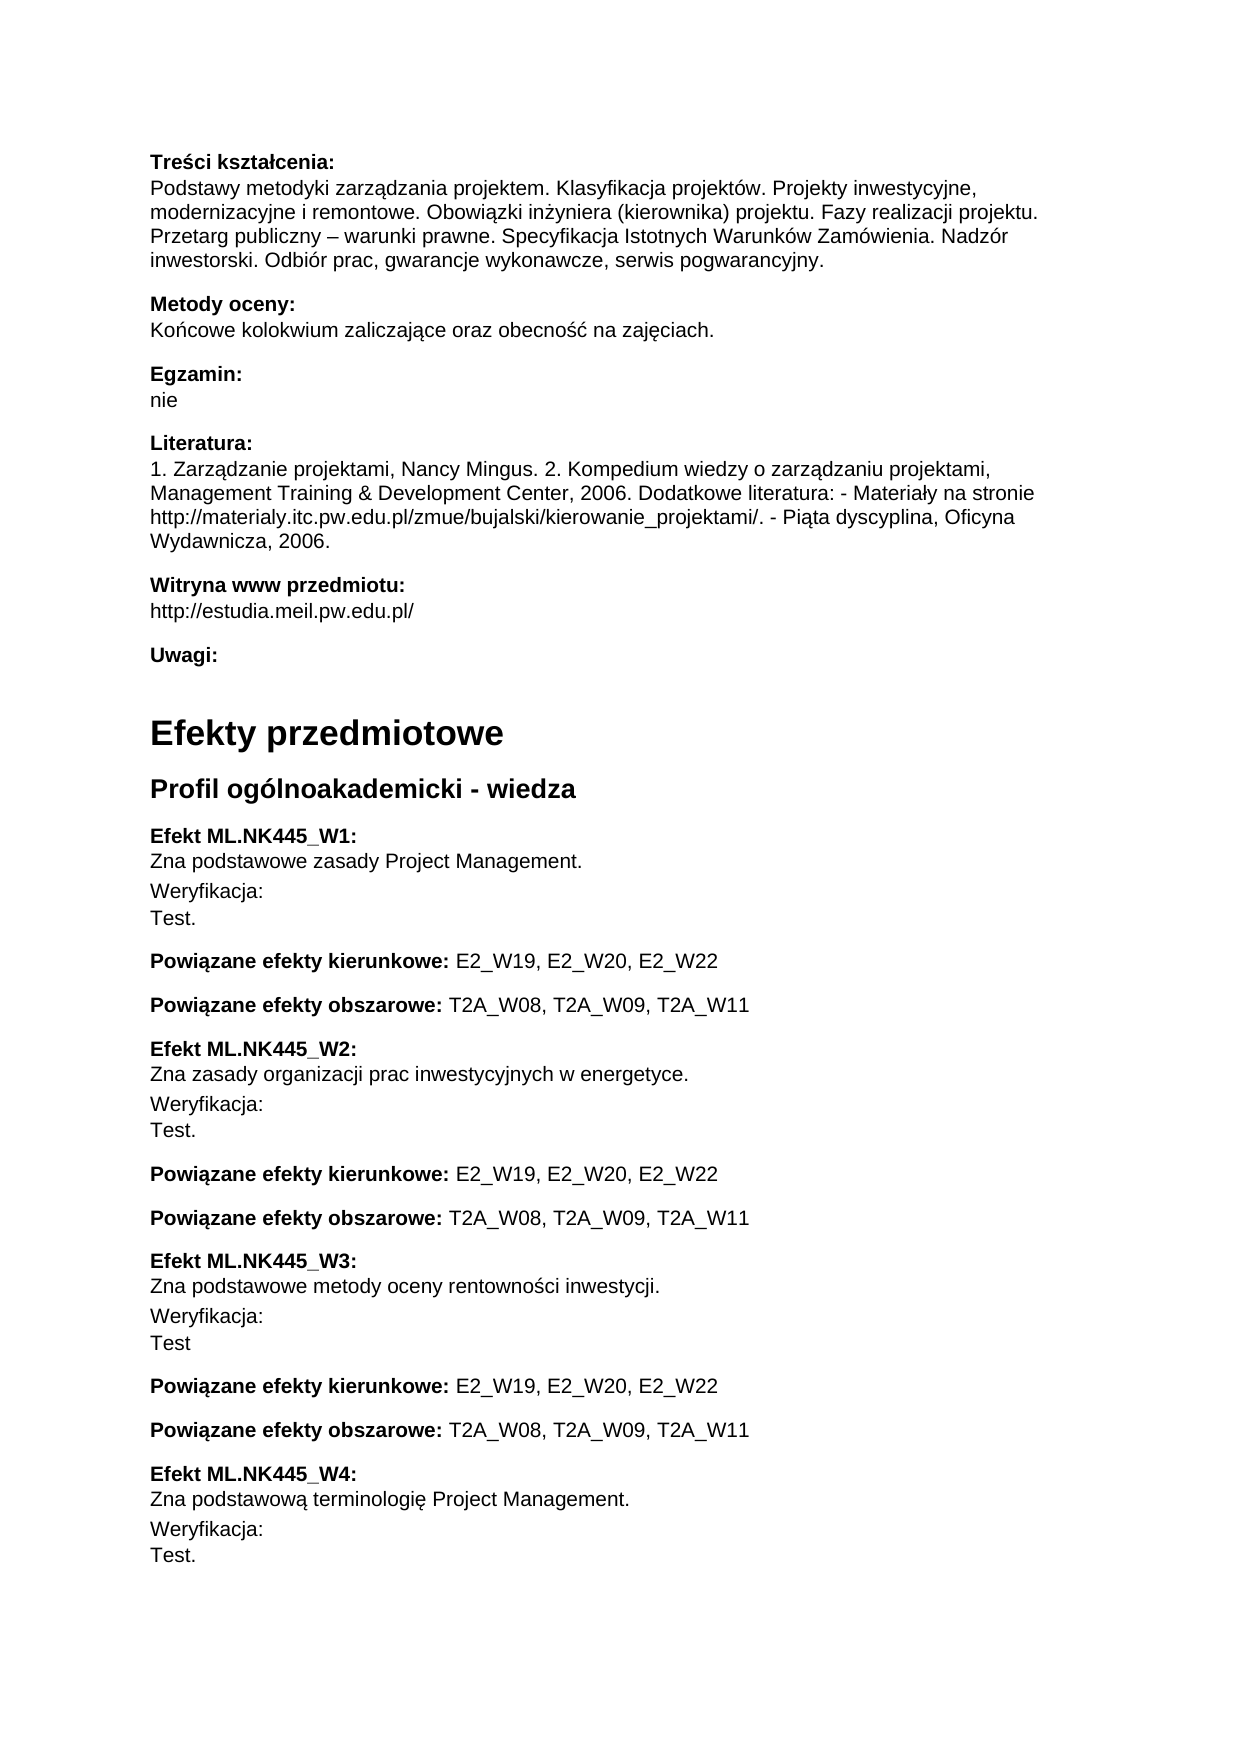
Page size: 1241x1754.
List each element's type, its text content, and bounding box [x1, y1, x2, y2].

text Test. [150, 1118, 1090, 1142]
text Test. [150, 1543, 1090, 1567]
text Zna podstawowe zasady Project Management. [150, 849, 1090, 873]
text http://estudia.meil.pw.edu.pl/ [150, 599, 1090, 623]
text Weryfikacja: [150, 1304, 1090, 1328]
text Weryfikacja: [150, 1517, 1090, 1541]
text Egzamin: [150, 361, 1090, 385]
text Literatura: [150, 431, 1090, 455]
text Weryfikacja: [150, 879, 1090, 903]
text Końcowe kolokwium zaliczające oraz obecność na zajęciach. [150, 318, 1090, 342]
text Efekt ML.NK445_W2: [150, 1037, 1090, 1061]
text Efekt ML.NK445_W3: [150, 1249, 1090, 1273]
subtitle Efekty przedmiotowe [150, 712, 1090, 753]
text Efekt ML.NK445_W1: [150, 824, 1090, 848]
text Powiązane efekty kierunkowe: E2_W19, E2_W20, E2_W22 [150, 1162, 1090, 1186]
text 1. Zarządzanie projektami, Nancy Mingus. 2. Kompedium wiedzy o zarządzaniu projektami, Management Training & Development Center, 2006. Dodatkowe literatura: - Materiały na stronie http://materialy.itc.pw.edu.pl/zmue/bujalski/kierowanie_projektami/. - Piąta dyscyplina, Oficyna Wydawnicza, 2006. [150, 457, 1090, 553]
text Efekt ML.NK445_W4: [150, 1462, 1090, 1486]
text Weryfikacja: [150, 1092, 1090, 1116]
text Zna podstawową terminologię Project Management. [150, 1487, 1090, 1511]
text Metody oceny: [150, 292, 1090, 316]
text Powiązane efekty obszarowe: T2A_W08, T2A_W09, T2A_W11 [150, 1205, 1090, 1229]
text Test [150, 1330, 1090, 1354]
text Zna podstawowe metody oceny rentowności inwestycji. [150, 1274, 1090, 1298]
text nie [150, 387, 1090, 411]
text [150, 1418, 1090, 1442]
text Powiązane efekty kierunkowe: E2_W19, E2_W20, E2_W22 [150, 949, 1090, 973]
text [150, 1374, 1090, 1398]
text Powiązane efekty obszarowe: T2A_W08, T2A_W09, T2A_W11 [150, 993, 1090, 1017]
subtitle Profil ogólnoakademicki - wiedza [150, 773, 1090, 804]
text Witryna www przedmiotu: [150, 573, 1090, 597]
text Treści kształcenia: [150, 150, 1090, 174]
text Zna zasady organizacji prac inwestycyjnych w energetyce. [150, 1062, 1090, 1086]
text Test. [150, 905, 1090, 929]
text Podstawy metodyki zarządzania projektem. Klasyfikacja projektów. Projekty inwestycyjne, modernizacyjne i remontowe. Obowiązki inżyniera (kierownika) projektu. Fazy realizacji projektu. Przetarg publiczny – warunki prawne. Specyfikacja Istotnych Warunków Zamówienia. Nadzór inwestorski. Odbiór prac, gwarancje wykonawcze, serwis pogwarancyjny. [150, 176, 1090, 272]
text Uwagi: [150, 643, 1090, 667]
